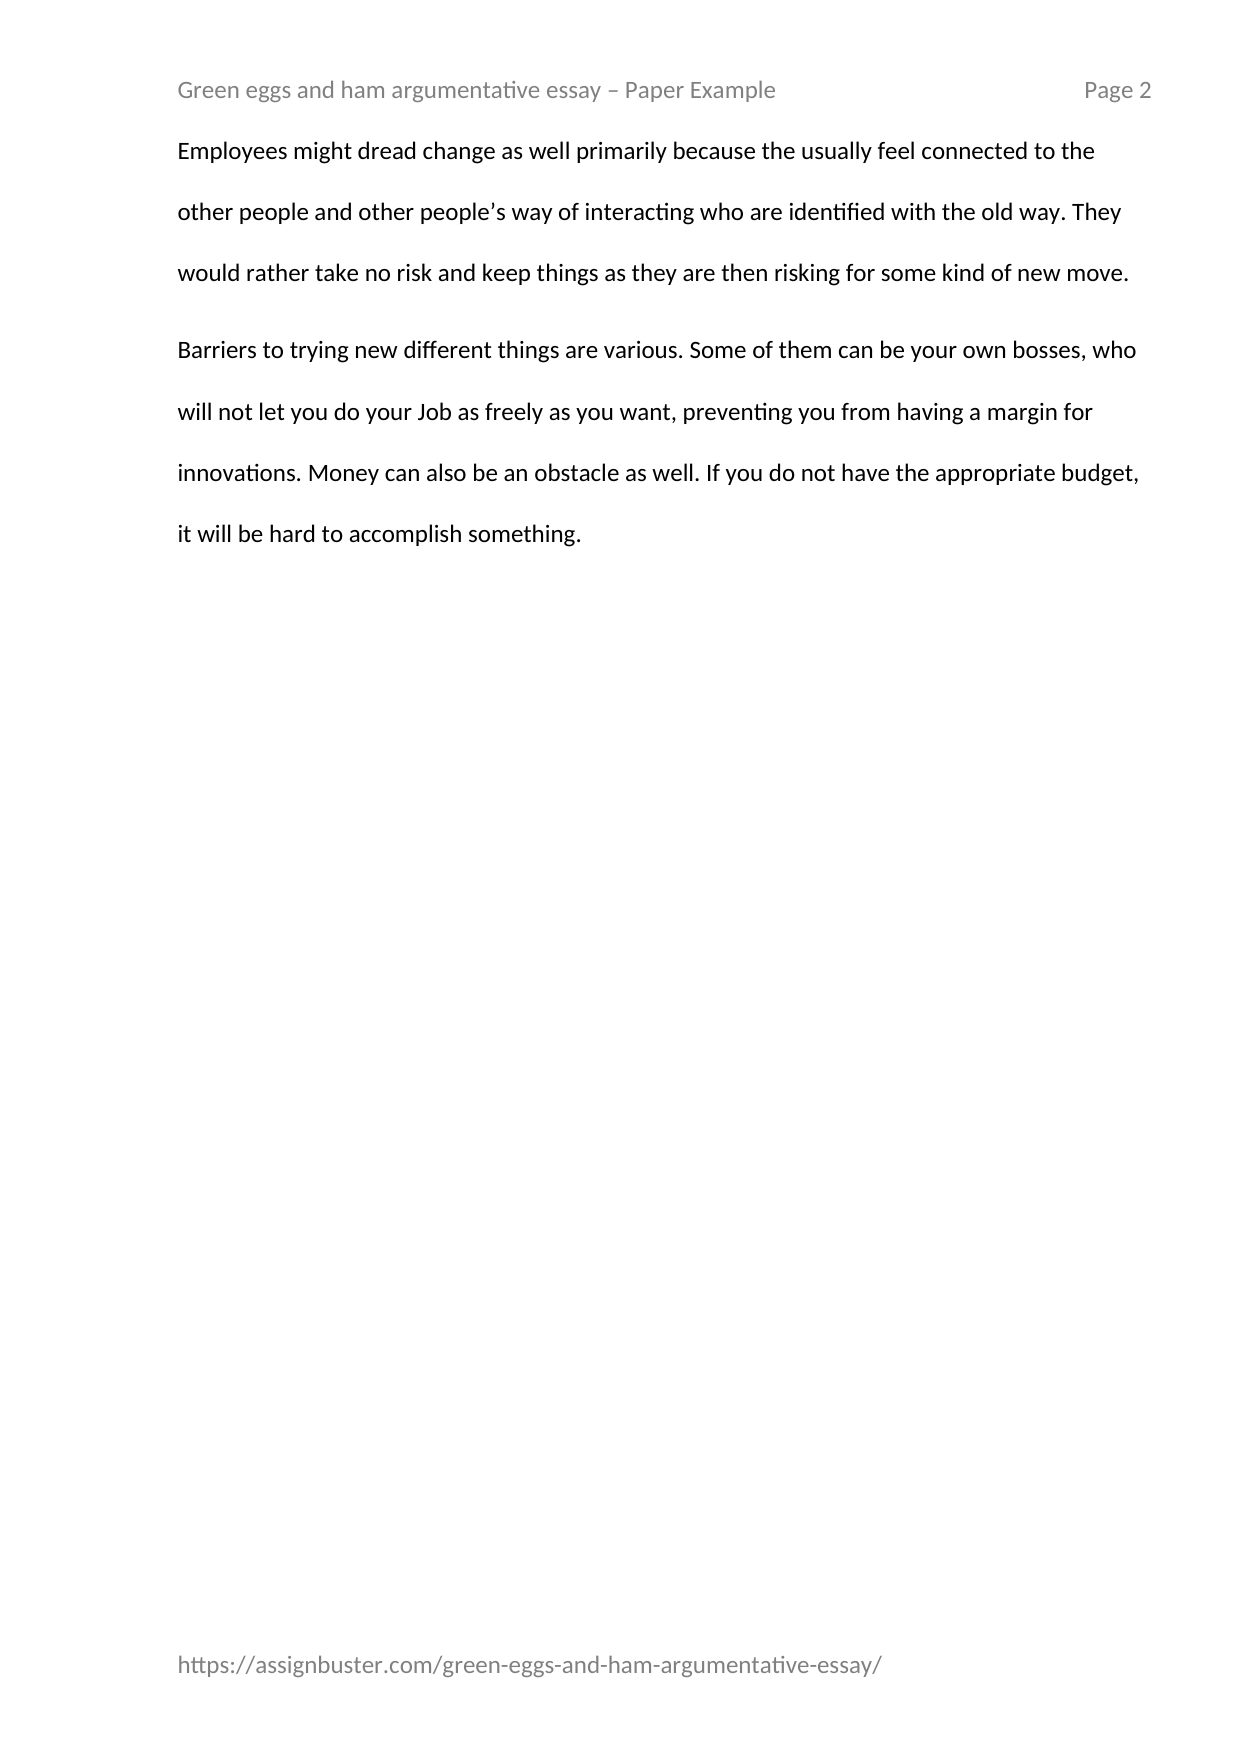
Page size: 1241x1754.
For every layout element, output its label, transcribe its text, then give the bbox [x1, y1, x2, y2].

text Employees might dread change as well primarily because the usually feel connected to the other people and other people’s way of interacting who are identified with the old way. They would rather take no risk and keep things as they are then risking for some kind of new move. [177, 135, 1152, 287]
text Barriers to trying new different things are various. Some of them can be your own bosses, who will not let you do your Job as freely as you want, preventing you from having a margin for innovations. Money can also be an obstacle as well. If you do not have the appropriate budget, it will be hard to accomplish something. [177, 334, 1152, 548]
